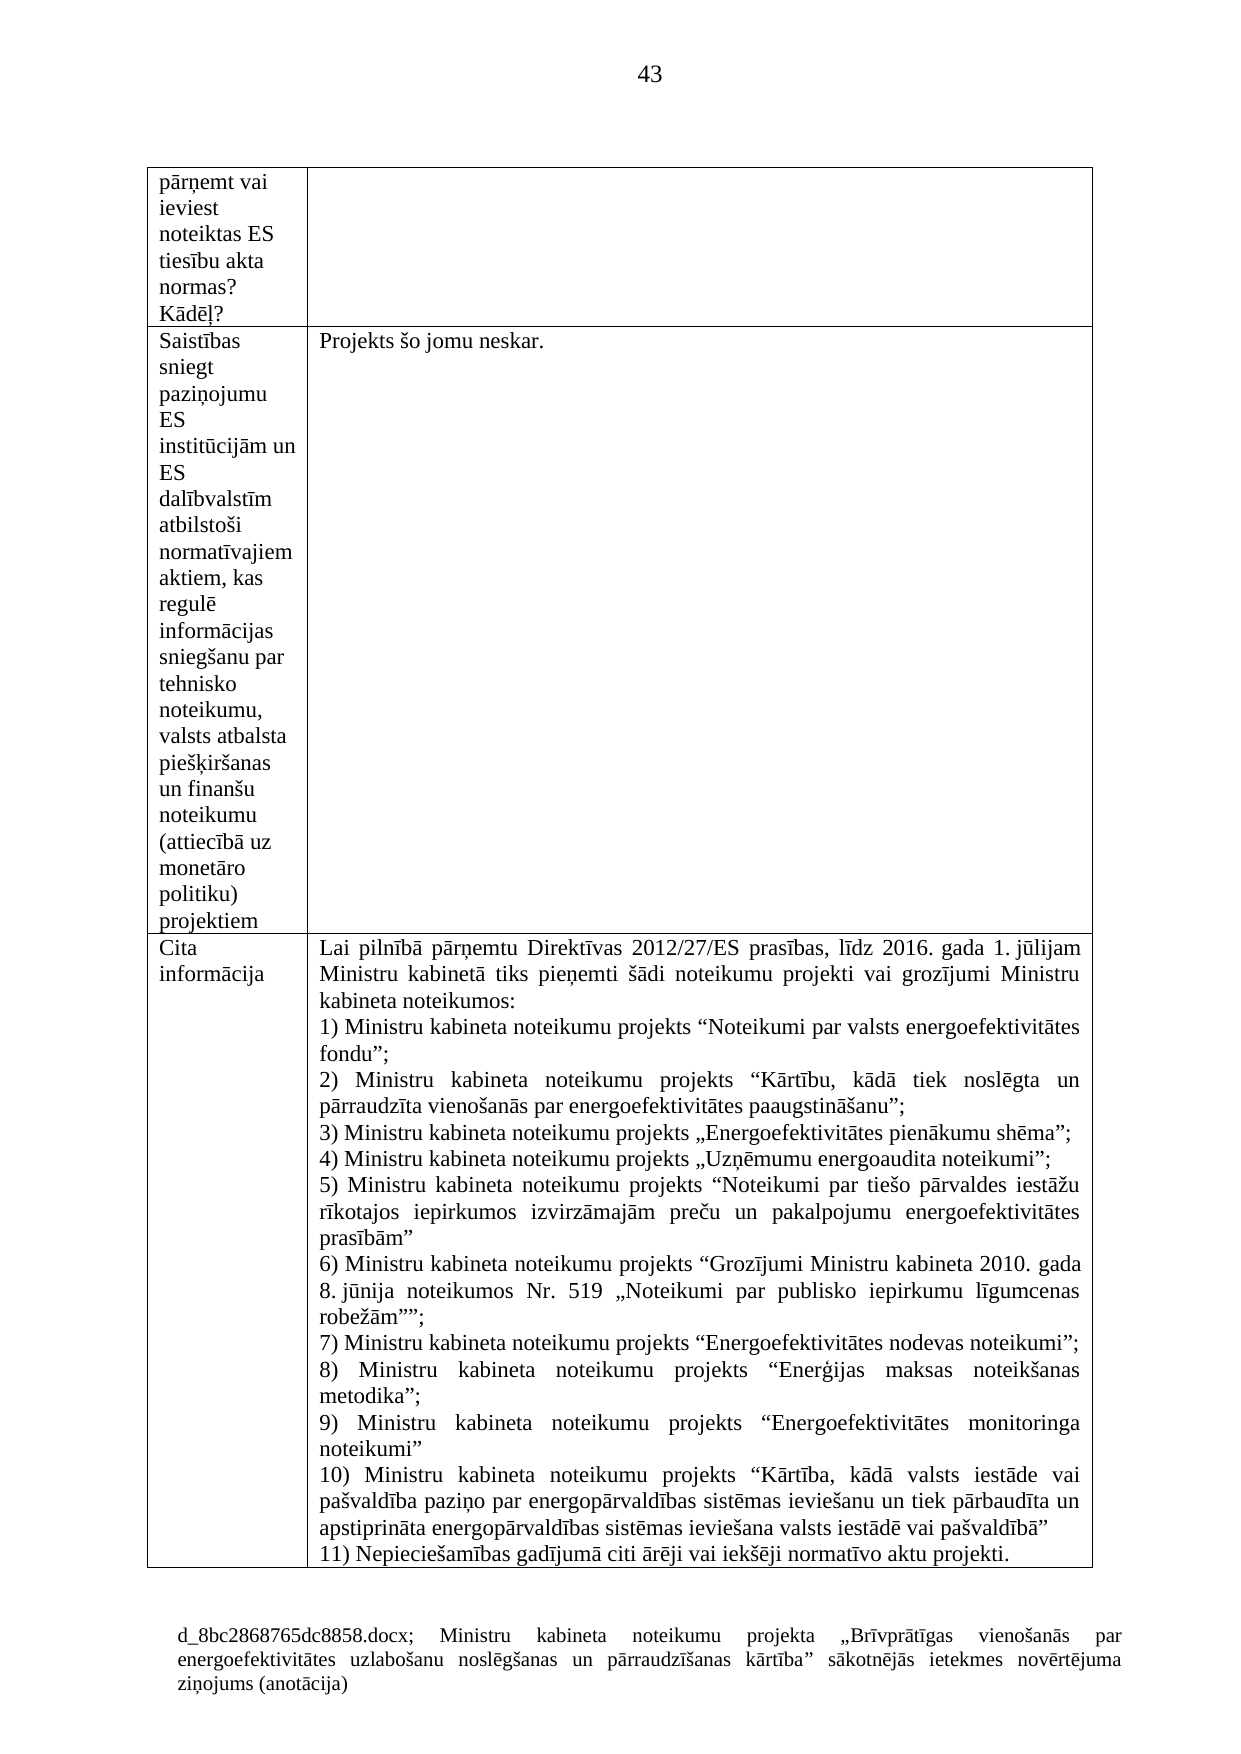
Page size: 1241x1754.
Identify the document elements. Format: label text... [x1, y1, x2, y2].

table_cell Projekts šo jomu neskar. [308, 327, 1092, 933]
table_cell Saistības sniegt paziņojumu ES institūcijām un ES dalībvalstīm atbilstoši normatīvajiem aktiem, kas regulē informācijas sniegšanu par tehnisko noteikumu, valsts atbalsta piešķiršanas un finanšu noteikumu (attiecībā uz monetāro politiku) projektiem [148, 327, 307, 933]
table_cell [148, 168, 307, 326]
table_cell Cita informācija [148, 934, 307, 1567]
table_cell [308, 168, 1092, 326]
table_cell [308, 934, 1092, 1567]
